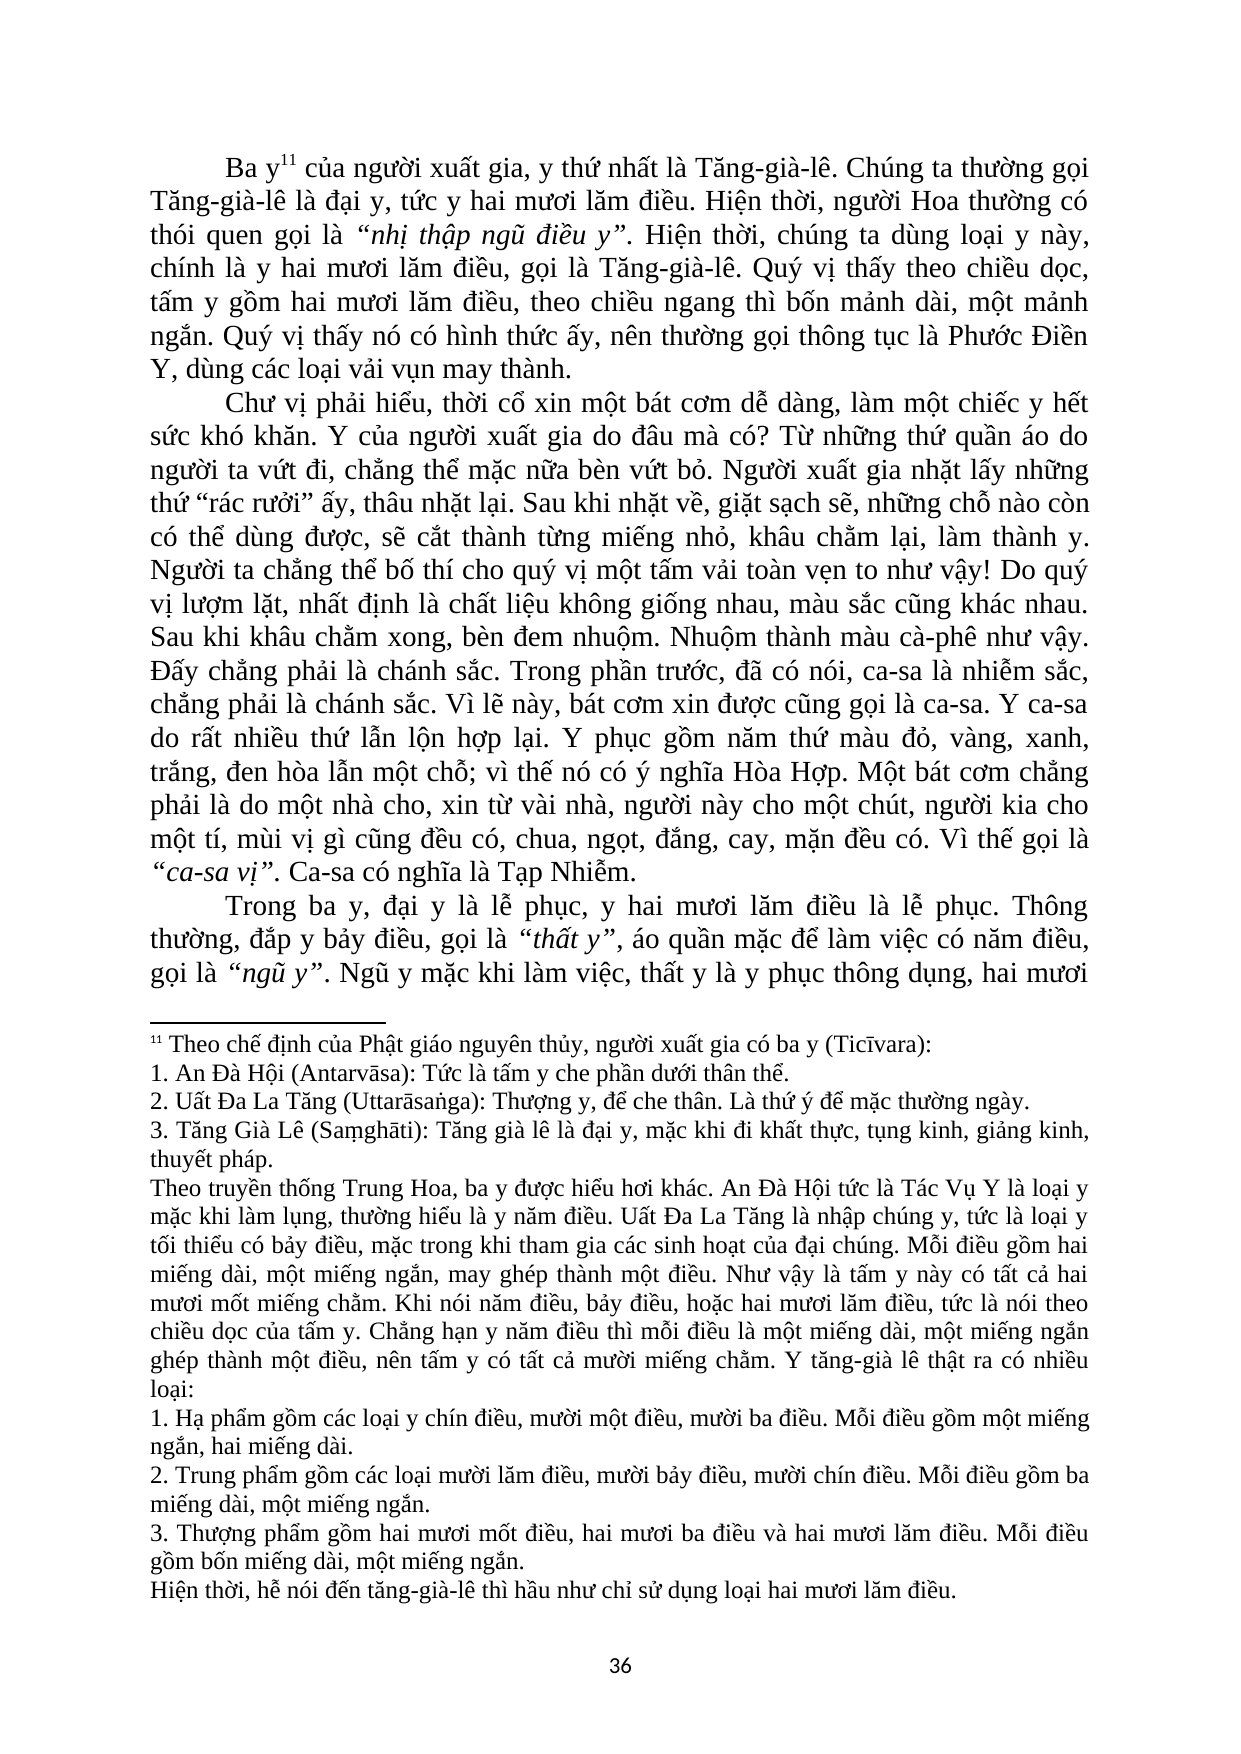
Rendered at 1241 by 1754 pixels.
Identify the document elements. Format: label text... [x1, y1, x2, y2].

text Chư vị phải hiểu, thời cổ xin một bát cơm dễ dàng, làm một chiếc y hết sức khó khăn. Y của người xuất gia do đâu mà có? Từ những thứ quần áo do người ta vứt đi, chẳng thể mặc nữa bèn vứt bỏ. Người xuất gia nhặt lấy những thứ “rác rưởi” ấy, thâu nhặt lại. Sau khi nhặt về, giặt sạch sẽ, những chỗ nào còn có thể dùng được, sẽ cắt thành từng miếng nhỏ, khâu chằm lại, làm thành y. Người ta chẳng thể bố thí cho quý vị một tấm vải toàn vẹn to như vậy! Do quý vị lượm lặt, nhất định là chất liệu không giống nhau, màu sắc cũng khác nhau. Sau khi khâu chằm xong, bèn đem nhuộm. Nhuộm thành màu cà-phê như vậy. Đấy chẳng phải là chánh sắc. Trong phần trước, đã có nói, ca-sa là nhiễm sắc, chẳng phải là chánh sắc. Vì lẽ này, bát cơm xin được cũng gọi là ca-sa. Y ca-sa do rất nhiều thứ lẫn lộn hợp lại. Y phục gồm năm thứ màu đỏ, vàng, xanh, trắng, đen hòa lẫn một chỗ; vì thế nó có ý nghĩa Hòa Hợp. Một bát cơm chẳng phải là do một nhà cho, xin từ vài nhà, người này cho một chút, người kia cho một tí, mùi vị gì cũng đều có, chua, ngọt, đắng, cay, mặn đều có. Vì thế gọi là “ca-sa vị”. Ca-sa có nghĩa là Tạp Nhiễm. [150, 385, 1090, 888]
text Trong ba y, đại y là lễ phục, y hai mươi lăm điều là lễ phục. Thông thường, đắp y bảy điều, gọi là “thất y”, áo quần mặc để làm việc có năm điều, gọi là “ngũ y”. Ngũ y mặc khi làm việc, thất y là y phục thông dụng, hai mươi lăm điều là đại lễ phục. Trong các loại hoạt động khánh điển trọng đại mới dùng loại này, tức là dùng y hai mươi lăm điều. Những Phật sự trong giảng đường sẽ là long trọng nhất; công việc cả đời của đức Thế Tôn là giảng kinh, thuyết pháp. Do vậy, trong trường hợp này, nhất định là chúng ta phải dùng đại y, tức y hai mươi lăm điều. Khi mới học Phật, đối với từng miếng chằm trong loại y phục này, tôi không hiểu, thỉnh giáo lão hòa thượng. Lão hòa thượng bảo từng miếng chằm giống như các thửa ruộng để gieo trồng, nên gọi là Phước Điền Y. Nếu chúng sanh muốn gieo phước, hãy đến tu cúng dường trong Phật môn để gieo phước. [Vì thế gọi là] Phước Điền Y. Theo tập tục đều gọi như thế, cũng chẳng có ai có thể hiểu rõ! [150, 888, 1090, 988]
text Ba y của người xuất gia, y thứ nhất là Tăng-già-lê. Chúng ta thường gọi Tăng-già-lê là đại y, tức y hai mươi lăm điều. Hiện thời, người Hoa thường có thói quen gọi là “nhị thập ngũ điều y”. Hiện thời, chúng ta dùng loại y này, chính là y hai mươi lăm điều, gọi là Tăng-già-lê. Quý vị thấy theo chiều dọc, tấm y gồm hai mươi lăm điều, theo chiều ngang thì bốn mảnh dài, một mảnh ngắn. Quý vị thấy nó có hình thức ấy, nên thường gọi thông tục là Phước Điền Y, dùng các loại vải vụn may thành. [150, 150, 1090, 385]
